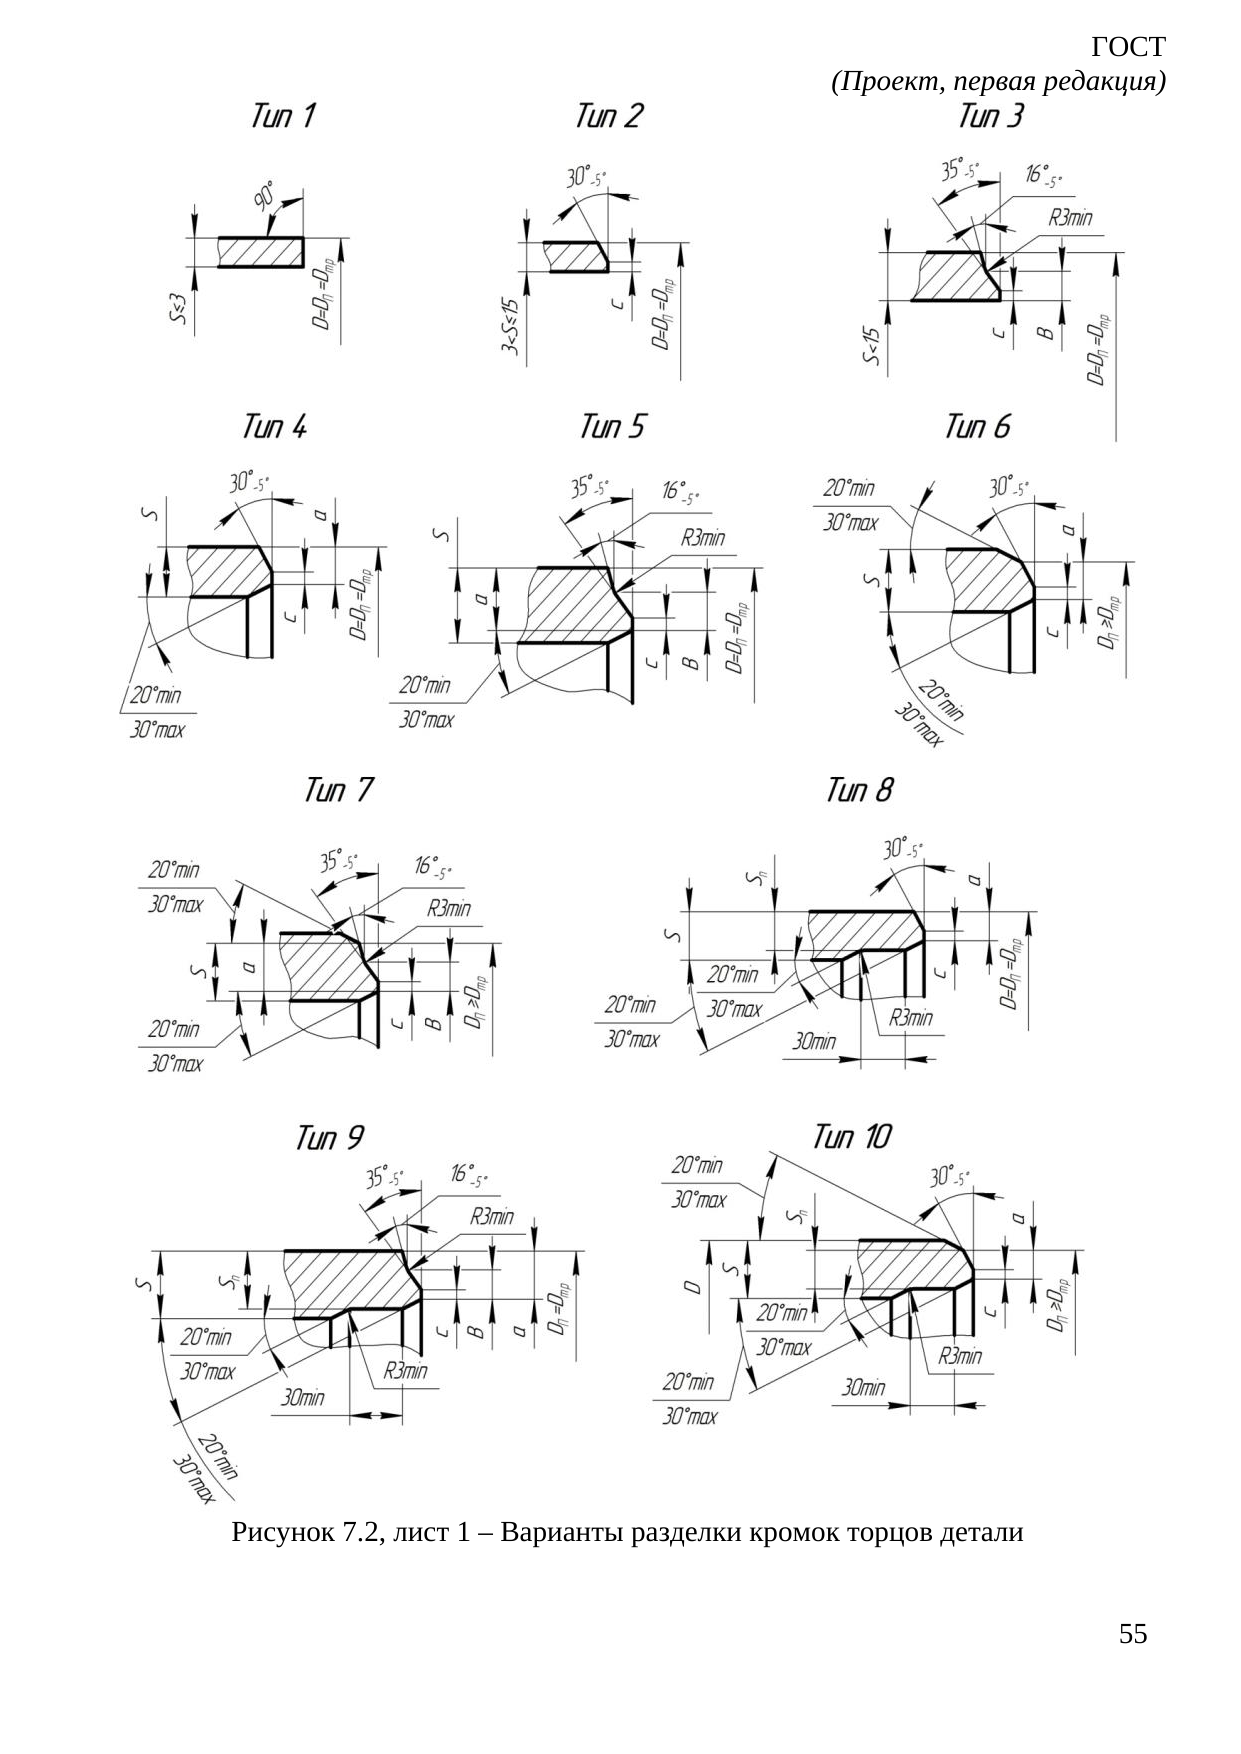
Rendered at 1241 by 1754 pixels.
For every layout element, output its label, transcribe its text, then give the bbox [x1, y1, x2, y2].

text Рисунок 7.2, лист 1 – Варианты разделки кромок торцов детали [89, 1514, 1166, 1547]
picture [118, 96, 1137, 1514]
